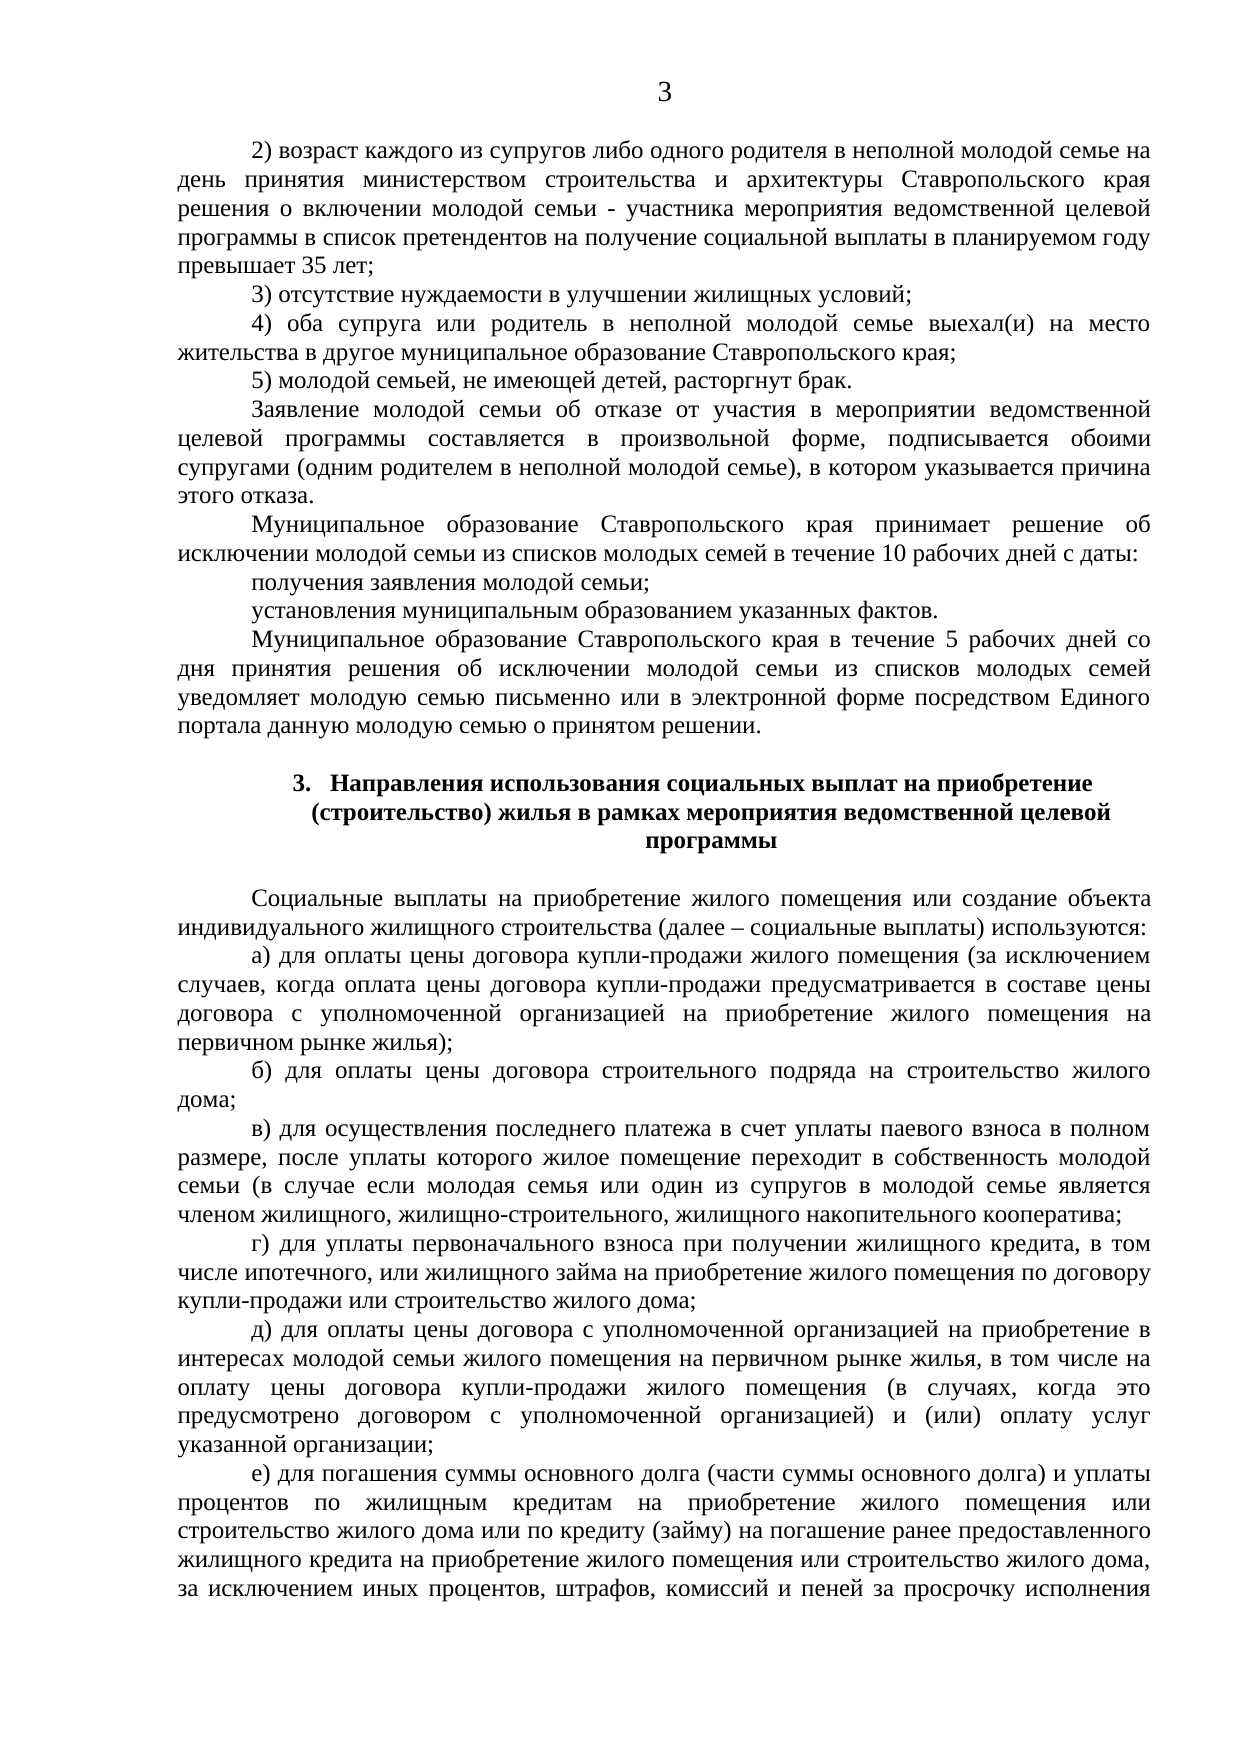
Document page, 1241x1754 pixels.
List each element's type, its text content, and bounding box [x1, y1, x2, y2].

text д) для оплаты цены договора с уполномоченной организацией на приобретение в интересах молодой семьи жилого помещения на первичном рынке жилья, в том числе на оплату цены договора купли-продажи жилого помещения (в случаях, когда это предусмотрено договором с уполномоченной организацией) и (или) оплату услуг указанной организации; [177, 1314, 1152, 1458]
text установления муниципальным образованием указанных фактов. [177, 595, 1152, 624]
text б) для оплаты цены договора строительного подряда на строительство жилого дома; [177, 1055, 1152, 1113]
text в) для осуществления последнего платежа в счет уплаты паевого взноса в полном размере, после уплаты которого жилое помещение переходит в собственность молодой семьи (в случае если молодая семья или один из супругов в молодой семье является членом жилищного, жилищно-строительного, жилищного накопительного кооператива; [177, 1113, 1152, 1228]
text Заявление молодой семьи об отказе от участия в мероприятии ведомственной целевой программы составляется в произвольной форме, подписывается обоими супругами (одним родителем в неполной молодой семье), в котором указывается причина этого отказа. [177, 394, 1152, 509]
text а) для оплаты цены договора купли-продажи жилого помещения (за исключением случаев, когда оплата цены договора купли-продажи предусматривается в составе цены договора с уполномоченной организацией на приобретение жилого помещения на первичном рынке жилья); [177, 940, 1152, 1055]
text 3) отсутствие нуждаемости в улучшении жилищных условий; [177, 279, 1152, 308]
text Муниципальное образование Ставропольского края в течение 5 рабочих дней со дня принятия решения об исключении молодой семьи из списков молодых семей уведомляет молодую семью письменно или в электронной форме посредством Единого портала данную молодую семью о принятом решении. [177, 624, 1152, 739]
text г) для уплаты первоначального взноса при получении жилищного кредита, в том числе ипотечного, или жилищного займа на приобретение жилого помещения по договору купли-продажи или строительство жилого дома; [177, 1228, 1152, 1314]
text Муниципальное образование Ставропольского края принимает решение об исключении молодой семьи из списков молодых семей в течение 10 рабочих дней с даты: [177, 509, 1152, 567]
text 5) молодой семьей, не имеющей детей, расторгнут брак. [177, 365, 1152, 394]
text 2) возраст каждого из супругов либо одного родителя в неполной молодой семье на день принятия министерством строительства и архитектуры Ставропольского края решения о включении молодой семьи - участника мероприятия ведомственной целевой программы в список претендентов на получение социальной выплаты в планируемом году превышает 35 лет; [177, 135, 1152, 279]
text получения заявления молодой семьи; [177, 567, 1152, 595]
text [177, 1458, 1152, 1602]
text 4) оба супруга или родитель в неполной молодой семье выехал(и) на место жительства в другое муниципальное образование Ставропольского края; [177, 308, 1152, 365]
list Направления использования социальных выплат на приобретение (строительство) жилья в рамках мероприятия ведомственной целевой программы [233, 768, 1152, 854]
text Социальные выплаты на приобретение жилого помещения или создание объекта индивидуального жилищного строительства (далее – социальные выплаты) используются: [177, 883, 1152, 940]
